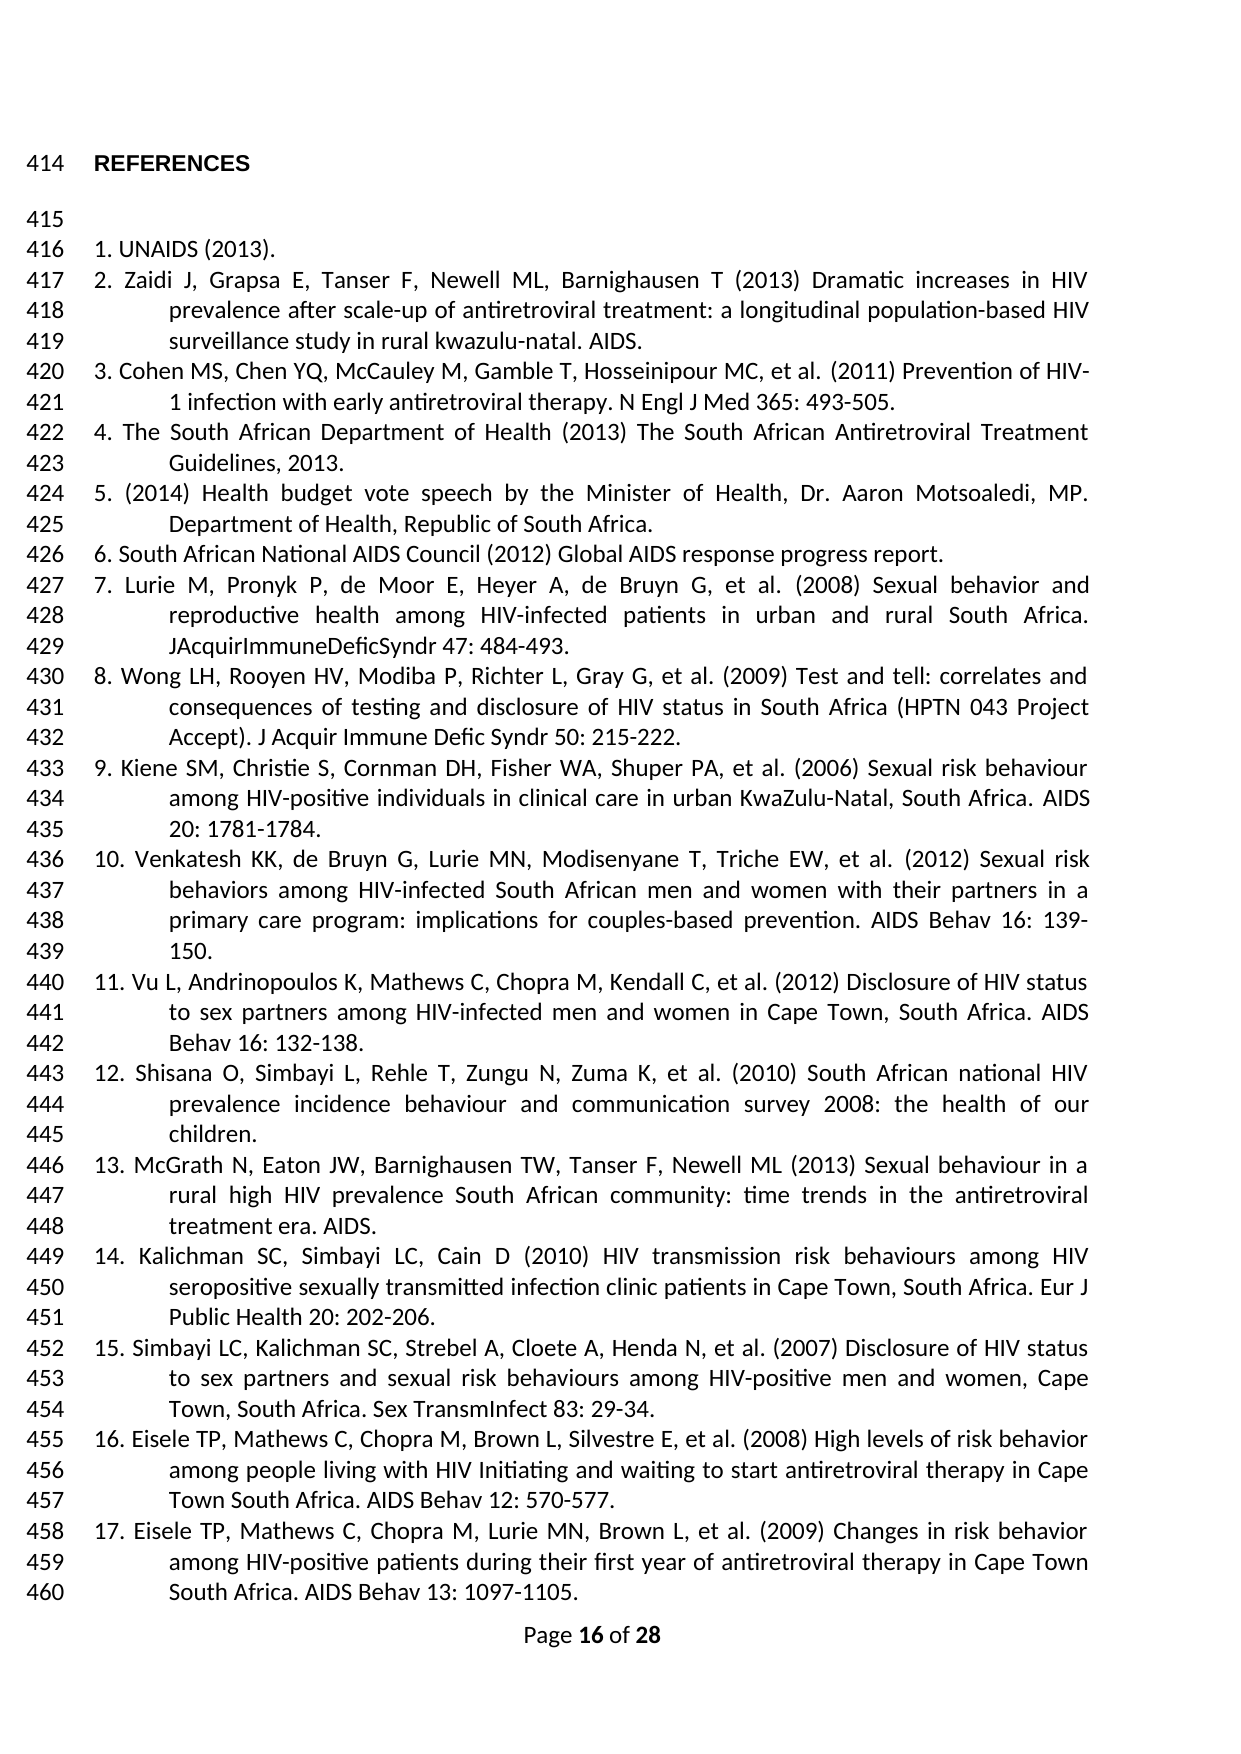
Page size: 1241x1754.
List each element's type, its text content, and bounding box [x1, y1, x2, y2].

text 6. South African National AIDS Council (2012) Global AIDS response progress report. [94, 538, 1090, 569]
text 15. Simbayi LC, Kalichman SC, Strebel A, Cloete A, Henda N, et al. (2007) Disclosure of HIV status to sex partners and sexual risk behaviours among HIV-positive men and women, Cape Town, South Africa. Sex TransmInfect 83: 29-34. [94, 1332, 1090, 1423]
text 12. Shisana O, Simbayi L, Rehle T, Zungu N, Zuma K, et al. (2010) South African national HIV prevalence incidence behaviour and communication survey 2008: the health of our children. [94, 1057, 1090, 1149]
text 7. Lurie M, Pronyk P, de Moor E, Heyer A, de Bruyn G, et al. (2008) Sexual behavior and reproductive health among HIV-infected patients in urban and rural South Africa. JAcquirImmuneDeficSyndr 47: 484-493. [94, 569, 1090, 661]
text 1. UNAIDS (2013). [94, 233, 1090, 264]
text 13. McGrath N, Eaton JW, Barnighausen TW, Tanser F, Newell ML (2013) Sexual behaviour in a rural high HIV prevalence South African community: time trends in the antiretroviral treatment era. AIDS. [94, 1149, 1090, 1240]
text 14. Kalichman SC, Simbayi LC, Cain D (2010) HIV transmission risk behaviours among HIV seropositive sexually transmitted infection clinic patients in Cape Town, South Africa. Eur J Public Health 20: 202-206. [94, 1240, 1090, 1332]
text REFERENCES [94, 150, 1090, 176]
text 10. Venkatesh KK, de Bruyn G, Lurie MN, Modisenyane T, Triche EW, et al. (2012) Sexual risk behaviors among HIV-infected South African men and women with their partners in a primary care program: implications for couples-based prevention. AIDS Behav 16: 139-150. [94, 844, 1090, 966]
text 9. Kiene SM, Christie S, Cornman DH, Fisher WA, Shuper PA, et al. (2006) Sexual risk behaviour among HIV-positive individuals in clinical care in urban KwaZulu-Natal, South Africa. AIDS 20: 1781-1784. [94, 752, 1090, 844]
text 5. (2014) Health budget vote speech by the Minister of Health, Dr. Aaron Motsoaledi, MP. Department of Health, Republic of South Africa. [94, 477, 1090, 538]
text 16. Eisele TP, Mathews C, Chopra M, Brown L, Silvestre E, et al. (2008) High levels of risk behavior among people living with HIV Initiating and waiting to start antiretroviral therapy in Cape Town South Africa. AIDS Behav 12: 570-577. [94, 1423, 1090, 1515]
text 2. Zaidi J, Grapsa E, Tanser F, Newell ML, Barnighausen T (2013) Dramatic increases in HIV prevalence after scale-up of antiretroviral treatment: a longitudinal population-based HIV surveillance study in rural kwazulu-natal. AIDS. [94, 264, 1090, 355]
text 11. Vu L, Andrinopoulos K, Mathews C, Chopra M, Kendall C, et al. (2012) Disclosure of HIV status to sex partners among HIV-infected men and women in Cape Town, South Africa. AIDS Behav 16: 132-138. [94, 966, 1090, 1057]
text 4. The South African Department of Health (2013) The South African Antiretroviral Treatment Guidelines, 2013. [94, 416, 1090, 477]
text 3. Cohen MS, Chen YQ, McCauley M, Gamble T, Hosseinipour MC, et al. (2011) Prevention of HIV-1 infection with early antiretroviral therapy. N Engl J Med 365: 493-505. [94, 355, 1090, 416]
text 8. Wong LH, Rooyen HV, Modiba P, Richter L, Gray G, et al. (2009) Test and tell: correlates and consequences of testing and disclosure of HIV status in South Africa (HPTN 043 Project Accept). J Acquir Immune Defic Syndr 50: 215-222. [94, 661, 1090, 752]
text 17. Eisele TP, Mathews C, Chopra M, Lurie MN, Brown L, et al. (2009) Changes in risk behavior among HIV-positive patients during their first year of antiretroviral therapy in Cape Town South Africa. AIDS Behav 13: 1097-1105. [94, 1515, 1090, 1607]
